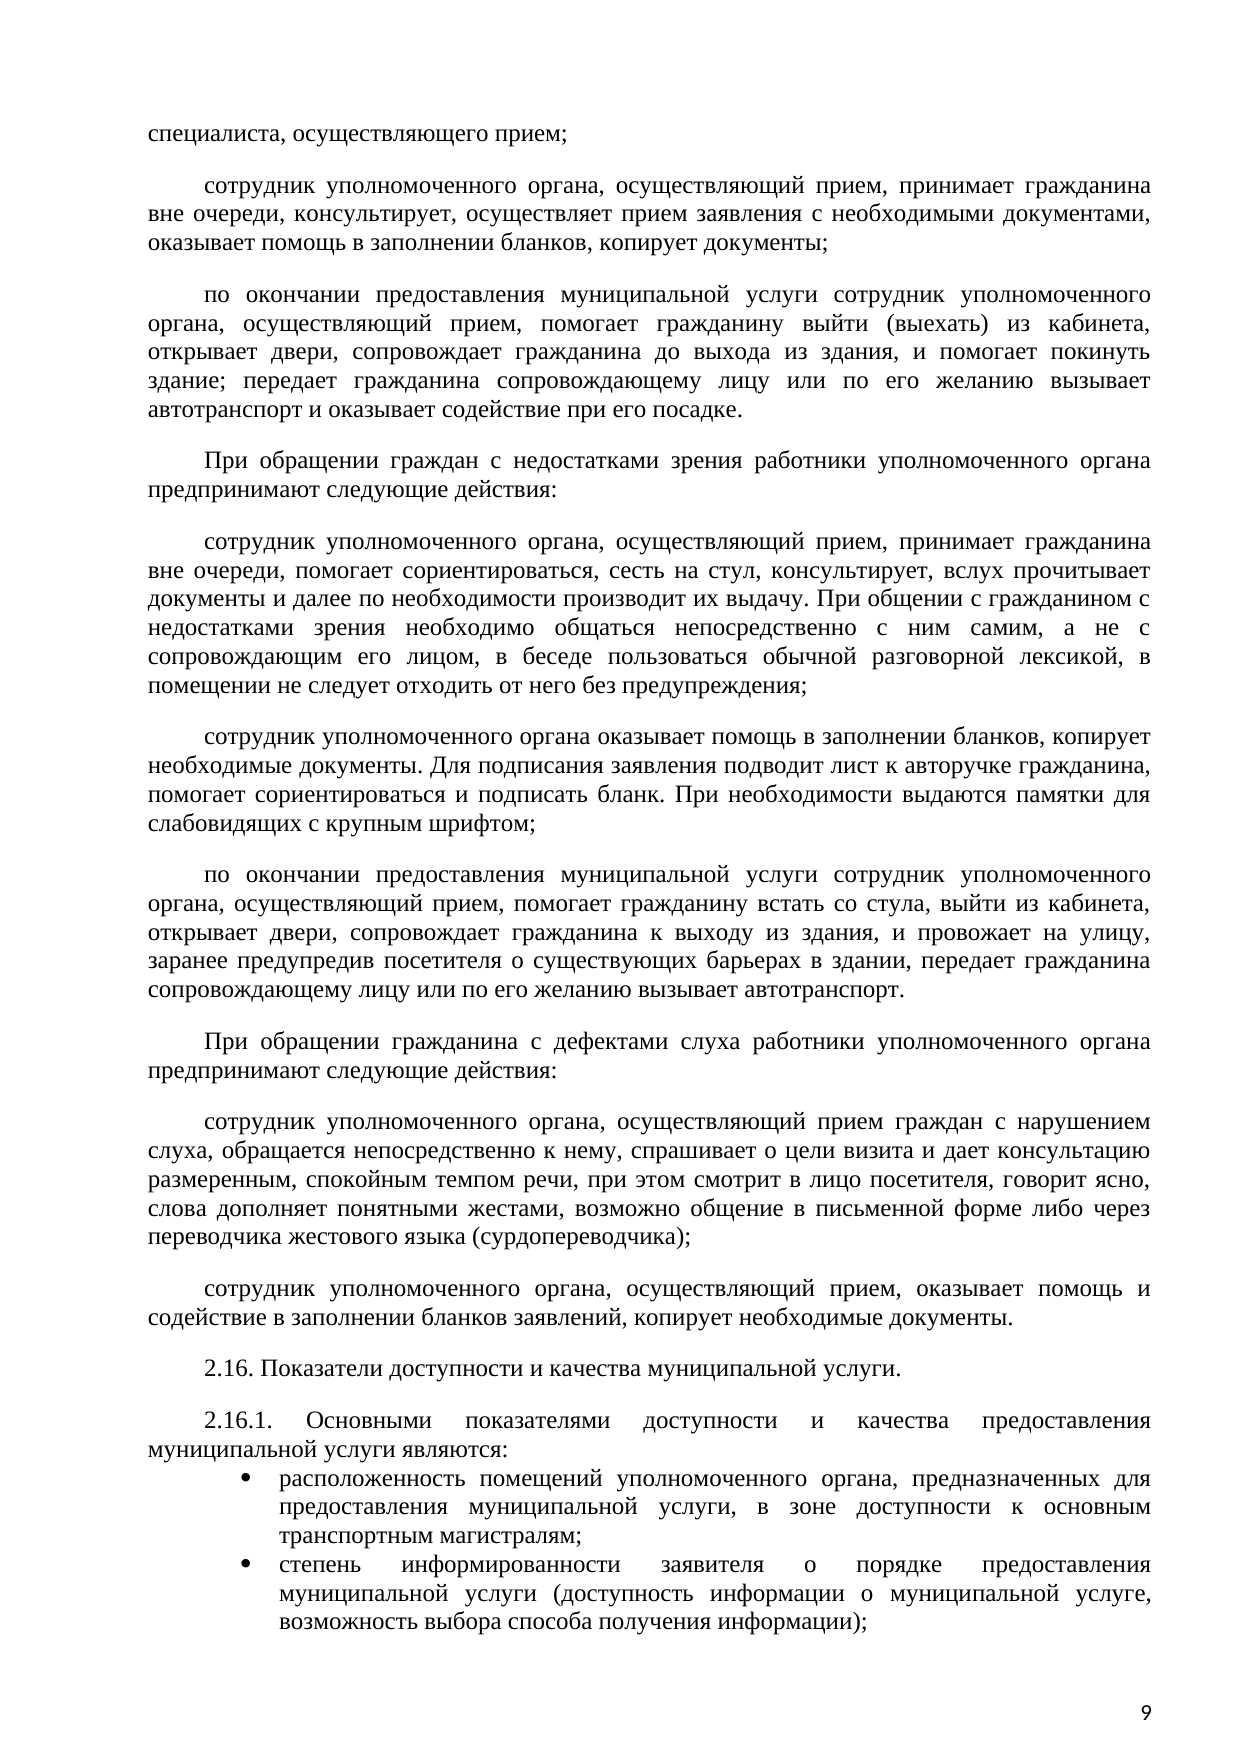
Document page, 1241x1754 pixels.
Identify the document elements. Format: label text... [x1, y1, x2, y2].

text сотрудник уполномоченного органа оказывает помощь в заполнении бланков, копирует необходимые документы. Для подписания заявления подводит лист к авторучке гражданина, помогает сориентироваться и подписать бланк. При необходимости выдаются памятки для слабовидящих с крупным шрифтом; [148, 721, 1152, 836]
text 2.16.1. Основными показателями доступности и качества предоставления муниципальной услуги являются: [148, 1405, 1152, 1463]
list степень информированности заявителя о порядке предоставления муниципальной услуги (доступность информации о муниципальной услуге, возможность выбора способа получения информации); [241, 1549, 1152, 1635]
text сотрудник уполномоченного органа, осуществляющий прием граждан с нарушением слуха, обращается непосредственно к нему, спрашивает о цели визита и дает консультацию размеренным, спокойным темпом речи, при этом смотрит в лицо посетителя, говорит ясно, слова дополняет понятными жестами, возможно общение в письменной форме либо через переводчика жестового языка (сурдопереводчика); [148, 1106, 1152, 1250]
text При обращении граждан с недостатками зрения работники уполномоченного органа предпринимают следующие действия: [148, 446, 1152, 503]
text сотрудник уполномоченного органа, осуществляющий прием, принимает гражданина вне очереди, консультирует, осуществляет прием заявления с необходимыми документами, оказывает помощь в заполнении бланков, копирует документы; [148, 170, 1152, 256]
text 2.16. Показатели доступности и качества муниципальной услуги. [148, 1353, 1152, 1382]
list расположенность помещений уполномоченного органа, предназначенных для предоставления муниципальной услуги, в зоне доступности к основным транспортным магистралям; [241, 1463, 1152, 1549]
text При обращении гражданина с дефектами слуха работники уполномоченного органа предпринимают следующие действия: [148, 1026, 1152, 1083]
text сотрудник уполномоченного органа, осуществляющий прием, принимает гражданина вне очереди, помогает сориентироваться, сесть на стул, консультирует, вслух прочитывает документы и далее по необходимости производит их выдачу. При общении с гражданином с недостатками зрения необходимо общаться непосредственно с ним самим, а не с сопровождающим его лицом, в беседе пользоваться обычной разговорной лексикой, в помещении не следует отходить от него без предупреждения; [148, 526, 1152, 698]
text по окончании предоставления муниципальной услуги сотрудник уполномоченного органа, осуществляющий прием, помогает гражданину выйти (выехать) из кабинета, открывает двери, сопровождает гражданина до выхода из здания, и помогает покинуть здание; передает гражданина сопровождающему лицу или по его желанию вызывает автотранспорт и оказывает содействие при его посадке. [148, 279, 1152, 423]
text сотрудник уполномоченного органа, осуществляющий прием, оказывает помощь и содействие в заполнении бланков заявлений, копирует необходимые документы. [148, 1273, 1152, 1331]
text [148, 118, 1152, 147]
text по окончании предоставления муниципальной услуги сотрудник уполномоченного органа, осуществляющий прием, помогает гражданину встать со стула, выйти из кабинета, открывает двери, сопровождает гражданина к выходу из здания, и провожает на улицу, заранее предупредив посетителя о существующих барьерах в здании, передает гражданина сопровождающему лицу или по его желанию вызывает автотранспорт. [148, 859, 1152, 1003]
